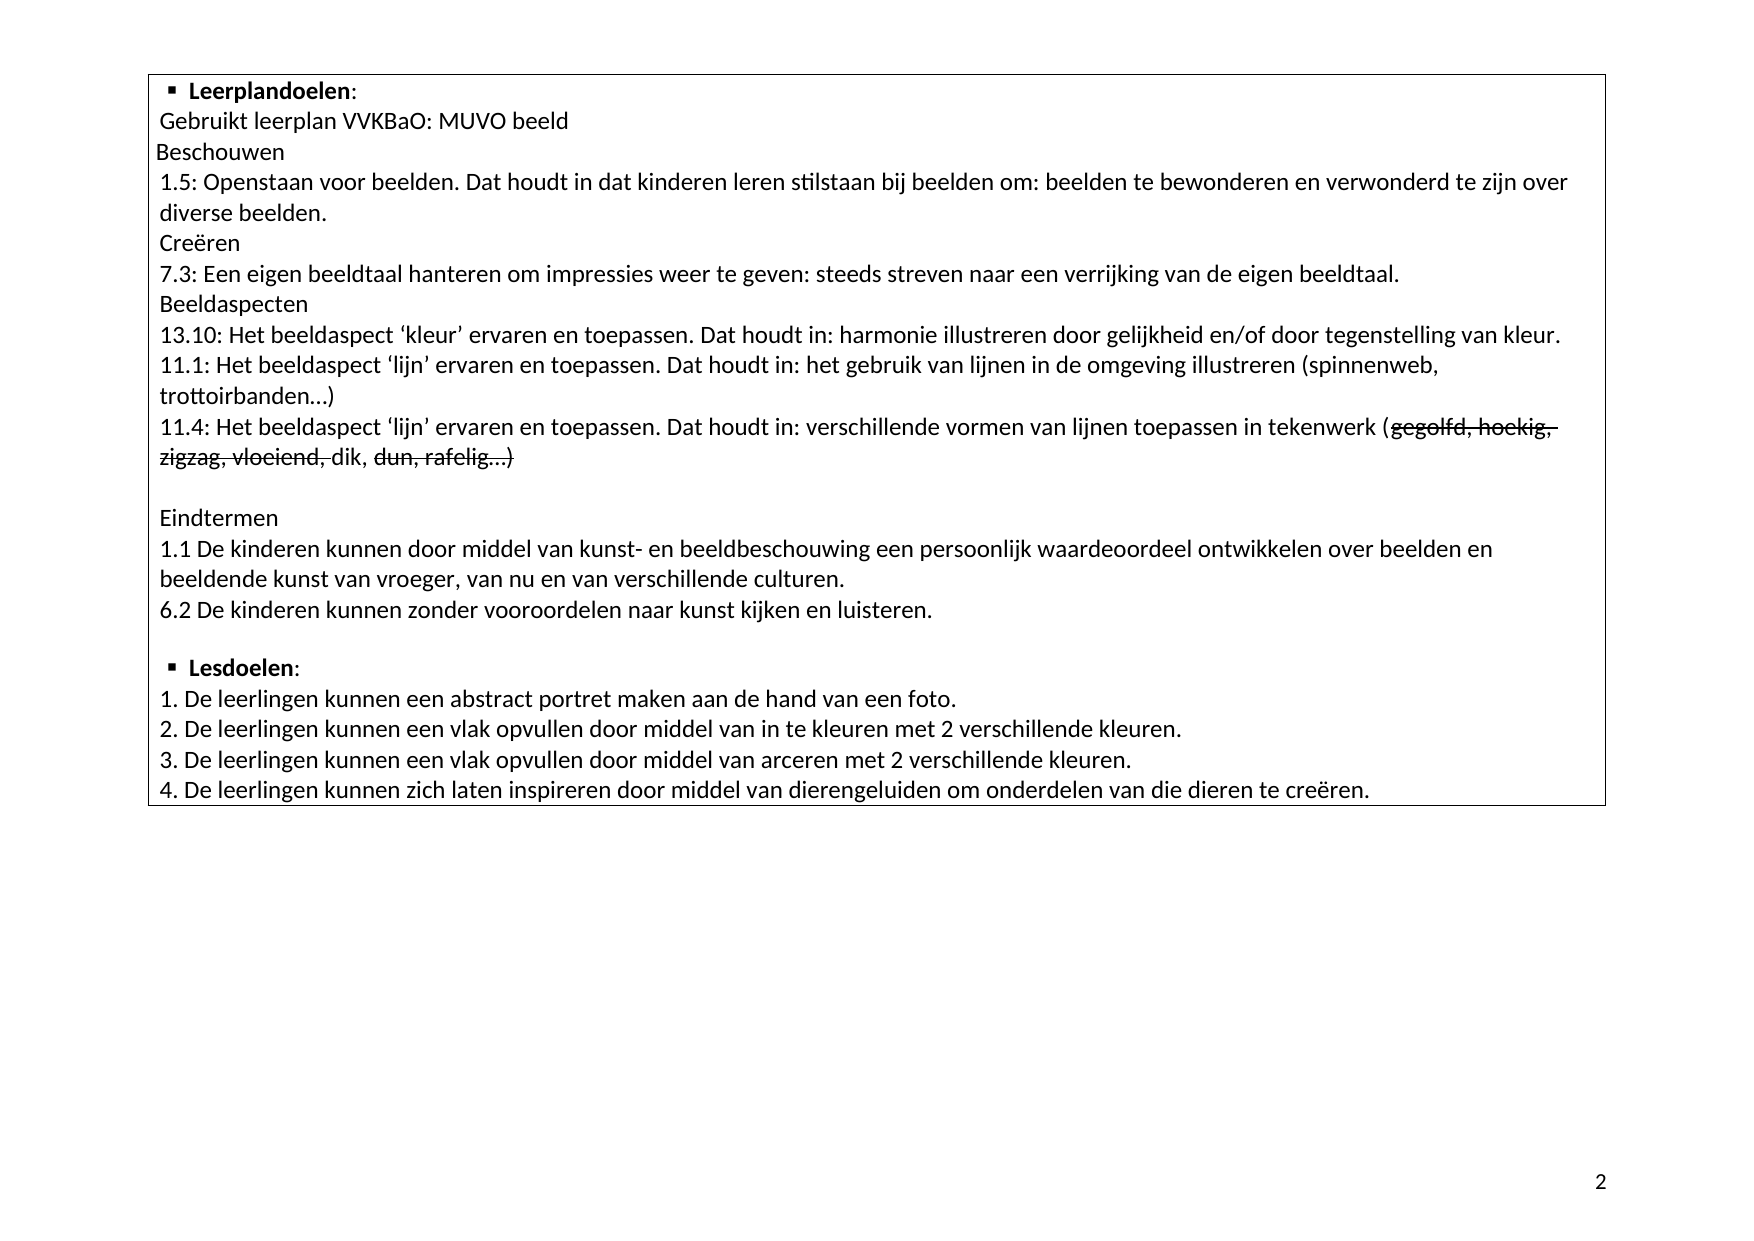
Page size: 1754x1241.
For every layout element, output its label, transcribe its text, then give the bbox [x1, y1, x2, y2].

table_header Leerplandoelen: Gebruikt leerplan VVKBaO: MUVO beeld Beschouwen 1.5: Openstaan voor beelden. Dat houdt in dat kinderen leren stilstaan bij beelden om: beelden te bewonderen en verwonderd te zijn over diverse beelden. Creëren 7.3: Een eigen beeldtaal hanteren om impressies weer te geven: steeds streven naar een verrijking van de eigen beeldtaal. Beeldaspecten 13.10: Het beeldaspect ‘kleur’ ervaren en toepassen. Dat houdt in: harmonie illustreren door gelijkheid en/of door tegenstelling van kleur. 11.1: Het beeldaspect ‘lijn’ ervaren en toepassen. Dat houdt in: het gebruik van lijnen in de omgeving illustreren (spinnenweb, trottoirbanden…) 11.4: Het beeldaspect ‘lijn’ ervaren en toepassen. Dat houdt in: verschillende vormen van lijnen toepassen in tekenwerk (gegolfd, hoekig, zigzag, vloeiend, dik, dun, rafelig…) Eindtermen 1.1 De kinderen kunnen door middel van kunst- en beeldbeschouwing een persoonlijk waardeoordeel ontwikkelen over beelden en beeldende kunst van vroeger, van nu en van verschillende culturen. 6.2 De kinderen kunnen zonder vooroordelen naar kunst kijken en luisteren. Lesdoelen: 1. De leerlingen kunnen een abstract portret maken aan de hand van een foto. 2. De leerlingen kunnen een vlak opvullen door middel van in te kleuren met 2 verschillende kleuren. 3. De leerlingen kunnen een vlak opvullen door middel van arceren met 2 verschillende kleuren. 4. De leerlingen kunnen zich laten inspireren door middel van dierengeluiden om onderdelen van die dieren te creëren. [149, 75, 1605, 805]
